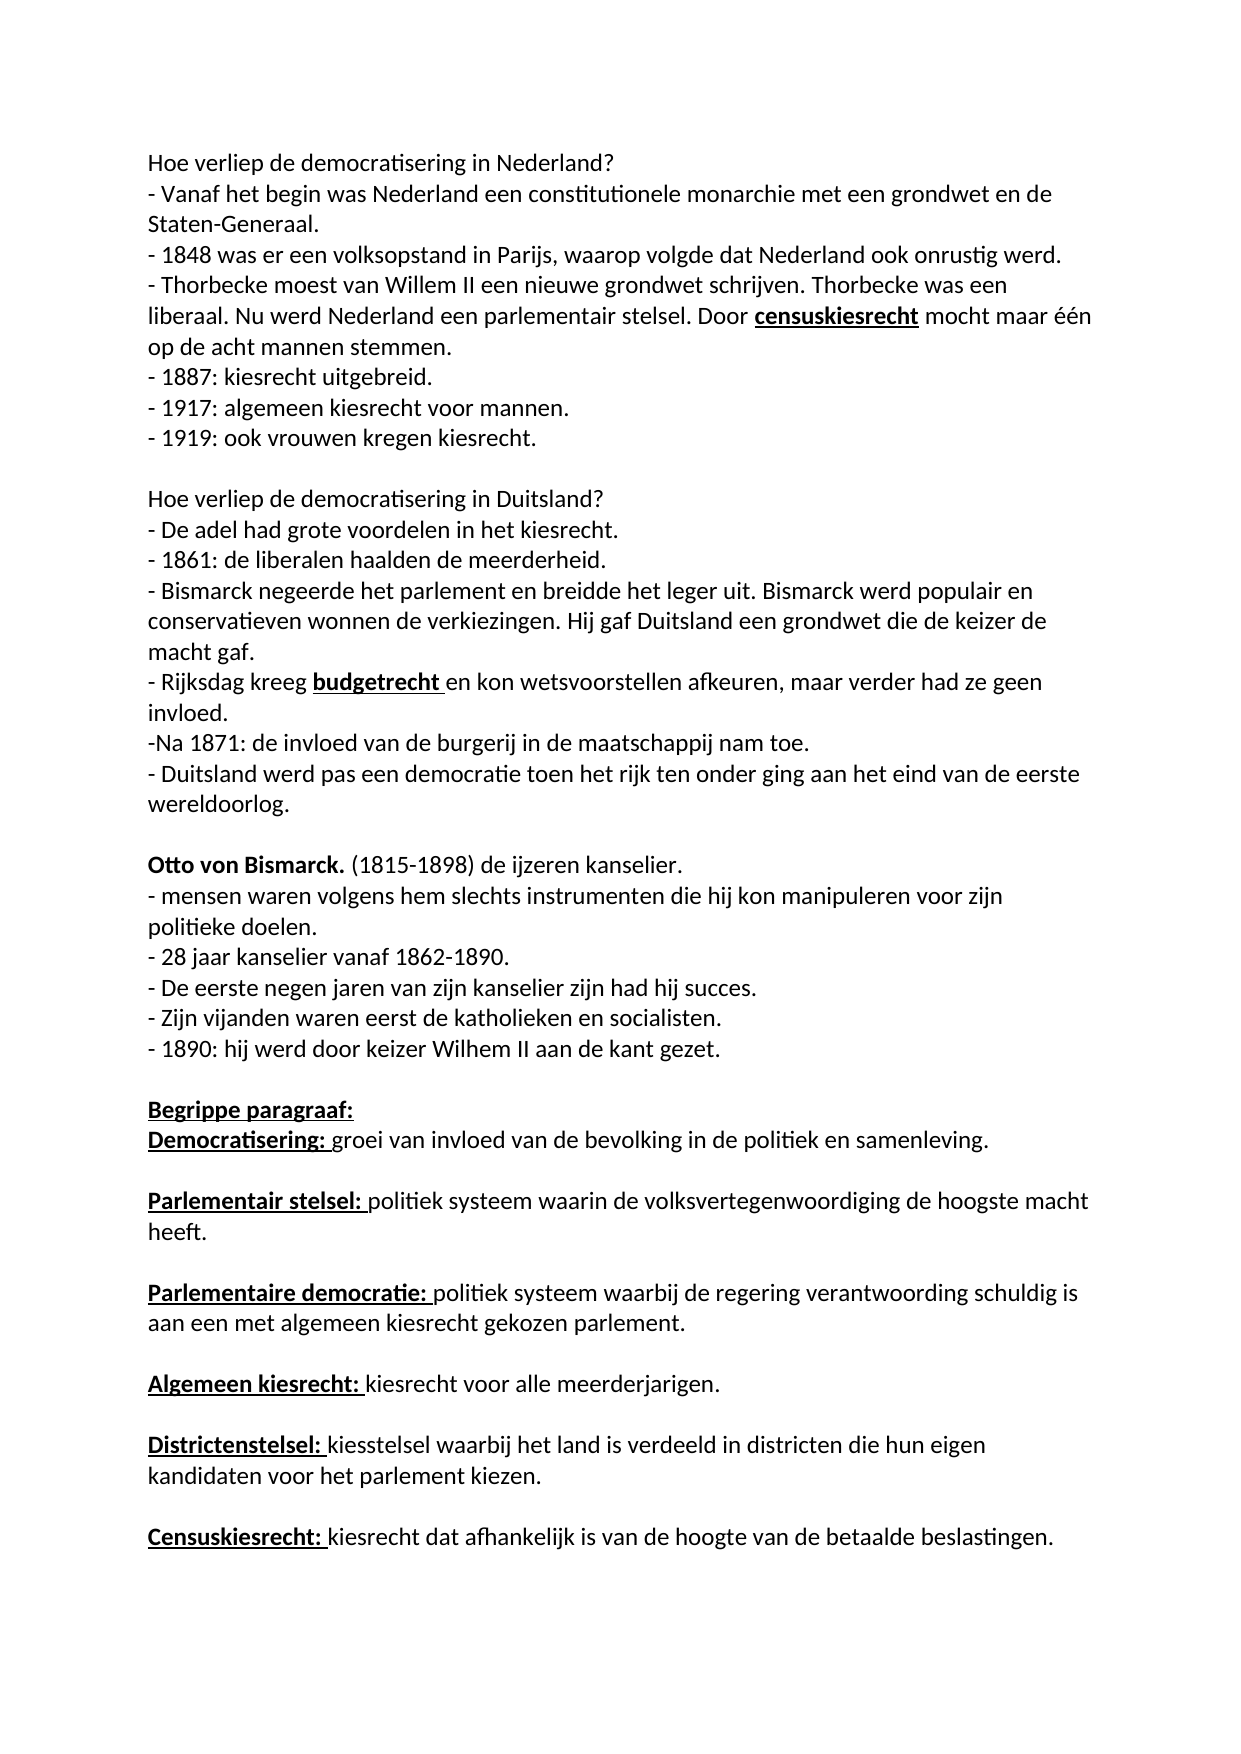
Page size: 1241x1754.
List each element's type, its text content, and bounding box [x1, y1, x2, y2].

text - Bismarck negeerde het parlement en breidde het leger uit. Bismarck werd populair en conservatieven wonnen de verkiezingen. Hij gaf Duitsland een grondwet die de keizer de macht gaf. [148, 575, 1093, 666]
text - Duitsland werd pas een democratie toen het rijk ten onder ging aan het eind van de eerste wereldoorlog. [148, 758, 1093, 819]
text Hoe verliep de democratisering in Duitsland? [148, 483, 1093, 514]
text -Na 1871: de invloed van de burgerij in de maatschappij nam toe. [148, 727, 1093, 758]
text Begrippe paragraaf: [148, 1094, 1093, 1124]
text Otto von Bismarck. (1815-1898) de ijzeren kanselier. [148, 849, 1093, 880]
text Districtenstelsel: kiesstelsel waarbij het land is verdeeld in districten die hun eigen kandidaten voor het parlement kiezen. [148, 1429, 1093, 1491]
text Hoe verliep de democratisering in Nederland? [148, 148, 1093, 178]
text Censuskiesrecht: kiesrecht dat afhankelijk is van de hoogte van de betaalde beslastingen. [148, 1521, 1093, 1552]
text Algemeen kiesrecht: kiesrecht voor alle meerderjarigen. [148, 1368, 1093, 1399]
text - 1917: algemeen kiesrecht voor mannen. [148, 392, 1093, 422]
text - De eerste negen jaren van zijn kanselier zijn had hij succes. [148, 972, 1093, 1002]
text - 1887: kiesrecht uitgebreid. [148, 361, 1093, 392]
text - 1919: ook vrouwen kregen kiesrecht. [148, 422, 1093, 453]
text - 28 jaar kanselier vanaf 1862-1890. [148, 941, 1093, 972]
text - Vanaf het begin was Nederland een constitutionele monarchie met een grondwet en de Staten-Generaal. [148, 178, 1093, 239]
text - Rijksdag kreeg budgetrecht en kon wetsvoorstellen afkeuren, maar verder had ze geen invloed. [148, 666, 1093, 727]
text Democratisering: groei van invloed van de bevolking in de politiek en samenleving. [148, 1124, 1093, 1155]
text - 1861: de liberalen haalden de meerderheid. [148, 544, 1093, 575]
text - De adel had grote voordelen in het kiesrecht. [148, 514, 1093, 544]
text Parlementair stelsel: politiek systeem waarin de volksvertegenwoordiging de hoogste macht heeft. [148, 1185, 1093, 1246]
text - Thorbecke moest van Willem II een nieuwe grondwet schrijven. Thorbecke was een liberaal. Nu werd Nederland een parlementair stelsel. Door censuskiesrecht mocht maar één op de acht mannen stemmen. [148, 270, 1093, 361]
text Parlementaire democratie: politiek systeem waarbij de regering verantwoording schuldig is aan een met algemeen kiesrecht gekozen parlement. [148, 1277, 1093, 1338]
text - 1890: hij werd door keizer Wilhem II aan de kant gezet. [148, 1033, 1093, 1063]
text - mensen waren volgens hem slechts instrumenten die hij kon manipuleren voor zijn politieke doelen. [148, 880, 1093, 941]
text - 1848 was er een volksopstand in Parijs, waarop volgde dat Nederland ook onrustig werd. [148, 239, 1093, 270]
text - Zijn vijanden waren eerst de katholieken en socialisten. [148, 1002, 1093, 1033]
